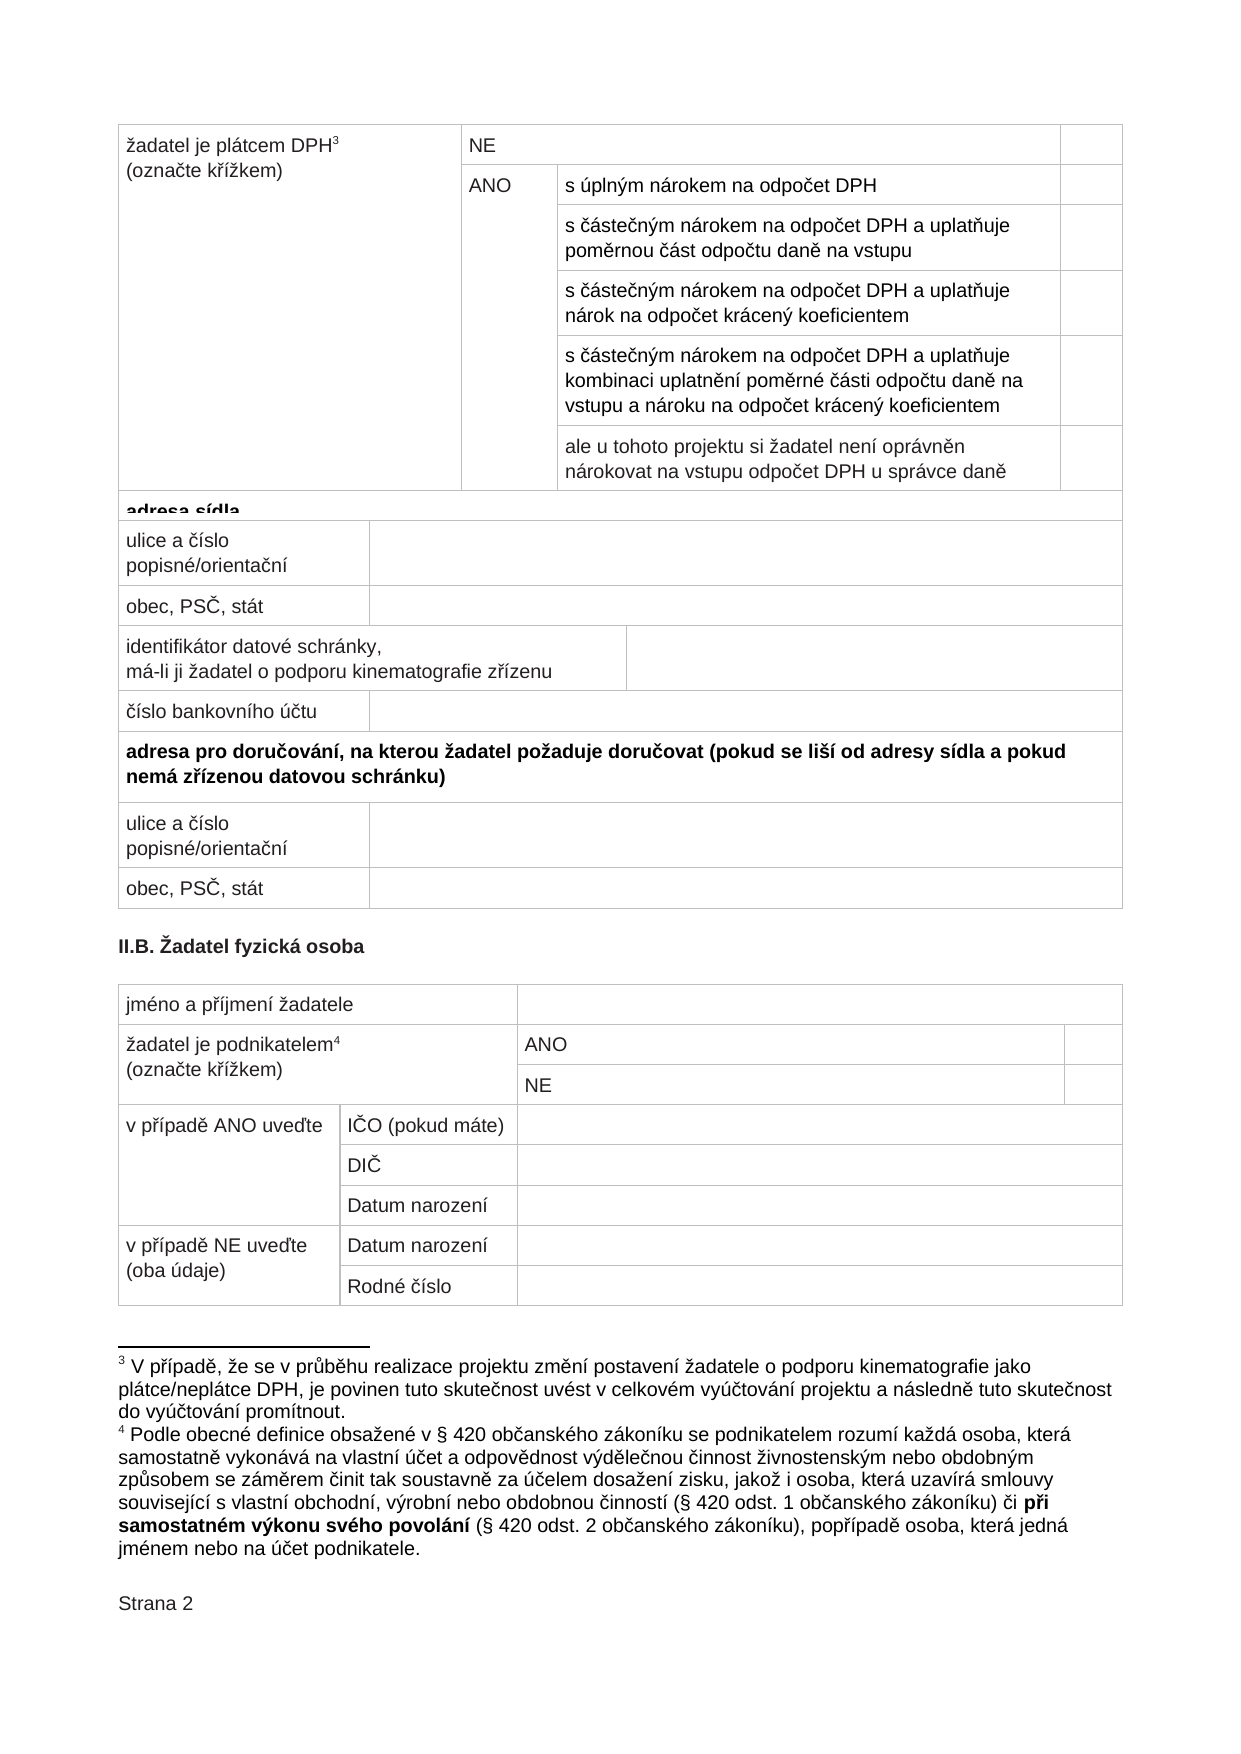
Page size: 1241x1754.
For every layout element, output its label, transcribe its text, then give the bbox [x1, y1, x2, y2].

table_cell [1065, 1025, 1122, 1064]
table_cell v případě ANO uveďte [119, 1105, 339, 1225]
table_cell [1061, 426, 1122, 490]
table_cell Rodné číslo [341, 1266, 517, 1305]
table_cell IČO (pokud máte) [341, 1105, 517, 1144]
table_cell ANO [462, 165, 557, 490]
table_cell adresa sídla [119, 491, 1122, 520]
table_cell [627, 626, 1122, 690]
table_cell [1061, 336, 1122, 425]
table_cell Datum narození [341, 1226, 517, 1265]
table_cell [370, 868, 1122, 907]
table_cell [1061, 125, 1122, 164]
table_cell s částečným nárokem na odpočet DPH a uplatňuje poměrnou část odpočtu daně na vstupu [558, 205, 1060, 269]
table_cell ale u tohoto projektu si žadatel není oprávněn nárokovat na vstupu odpočet DPH u správce daně [558, 426, 1060, 490]
table_cell [370, 521, 1122, 585]
table_cell číslo bankovního účtu [119, 691, 369, 731]
table_cell ANO [518, 1025, 1064, 1064]
table_cell s částečným nárokem na odpočet DPH a uplatňuje nárok na odpočet krácený koeficientem [558, 271, 1060, 335]
table_cell s úplným nárokem na odpočet DPH [558, 165, 1060, 204]
table_cell adresa pro doručování, na kterou žadatel požaduje doručovat (pokud se liší od adresy sídla a pokud nemá zřízenou datovou schránku) [119, 732, 1122, 802]
table_cell [518, 1226, 1122, 1265]
table_cell [518, 1145, 1122, 1184]
text II.B. Žadatel fyzická osoba [118, 933, 1122, 958]
table_cell identifikátor datové schránky, má-li ji žadatel o podporu kinematografie zřízenu [119, 626, 626, 690]
table_cell NE [518, 1065, 1064, 1104]
table_cell [370, 691, 1122, 731]
table_cell obec, PSČ, stát [119, 586, 369, 625]
table_header [518, 985, 1122, 1024]
table_cell [1061, 205, 1122, 269]
table_cell NE [462, 125, 1060, 164]
table_cell žadatel je podnikatelem (označte křížkem) [119, 1025, 517, 1104]
table_cell žadatel je plátcem DPH (označte křížkem) [119, 125, 461, 490]
table_cell [1061, 271, 1122, 335]
table_cell s částečným nárokem na odpočet DPH a uplatňuje kombinaci uplatnění poměrné části odpočtu daně na vstupu a nároku na odpočet krácený koeficientem [558, 336, 1060, 425]
table_cell [518, 1266, 1122, 1305]
table_cell [1061, 165, 1122, 204]
table_cell v případě NE uveďte (oba údaje) [119, 1226, 339, 1305]
table_cell [370, 803, 1122, 867]
table_cell [370, 586, 1122, 625]
table_header jméno a příjmení žadatele [119, 985, 517, 1024]
table_cell DIČ [341, 1145, 517, 1184]
table_cell ulice a číslo popisné/orientační [119, 803, 369, 867]
table_cell [518, 1186, 1122, 1225]
table_cell obec, PSČ, stát [119, 868, 369, 907]
table_cell [1065, 1065, 1122, 1104]
table_cell Datum narození [341, 1186, 517, 1225]
table_cell ulice a číslo popisné/orientační [119, 521, 369, 585]
table_cell [518, 1105, 1122, 1144]
